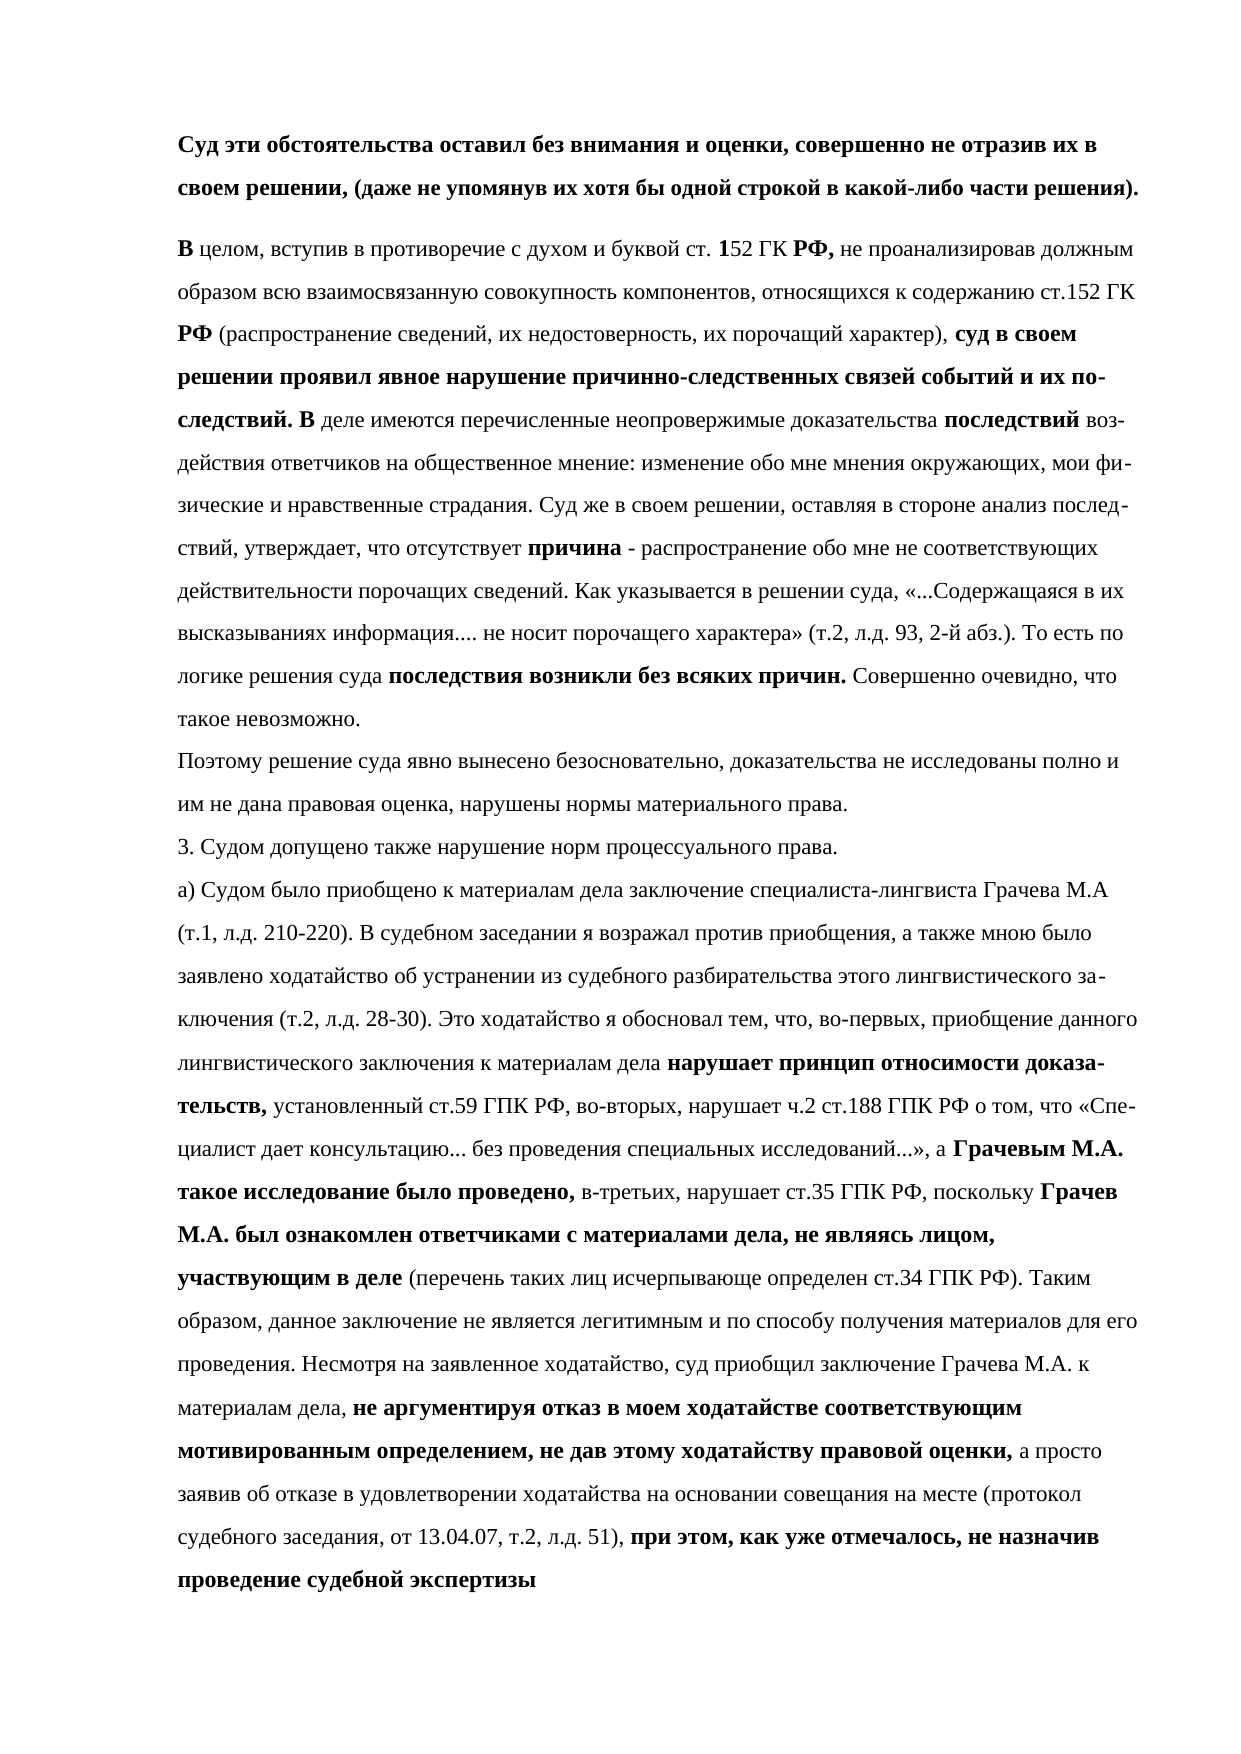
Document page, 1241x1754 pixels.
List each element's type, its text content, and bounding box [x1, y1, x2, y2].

text В целом, вступив в противоречие с духом и буквой ст. 152 ГК РФ, не проанализировав должным образом всю взаимосвязанную совокупность компонентов, относящихся к содержанию ст.152 ГК РФ (распространение сведений, их недостоверность, их порочащий характер), суд в своем решении проявил явное нарушение причинно-следственных связей событий и их последствий. В деле имеются перечисленные неопровержимые доказательства последствий воздействия ответчиков на общественное мнение: изменение обо мне мнения окружающих, мои физические и нравственные страдания. Суд же в своем решении, оставляя в стороне анализ последствий, утверждает, что отсутствует причина - распространение обо мне не соответствующих действительности порочащих сведений. Как указывается в решении суда, «...Содержащаяся в их высказываниях информация.... не носит порочащего характера» (т.2, л.д. 93, 2-й абз.). То есть по логике решения суда последствия возникли без всяких причин. Совершенно очевидно, что такое невозможно. [177, 222, 1152, 735]
text Суд эти обстоятельства оставил без внимания и оценки, совершенно не отразив их в своем решении, (даже не упомянув их хотя бы одной строкой в какой-либо части решения). [177, 118, 1152, 203]
text 3. Судом допущено также нарушение норм процессуального права. [177, 820, 1152, 863]
text а) Судом было приобщено к материалам дела заключение специалиста-лингвиста Грачева М.А (т.1, л.д. 210-220). В судебном заседании я возражал против приобщения, а также мною было заявлено ходатайство об устранении из судебного разбирательства этого лингвистического заключения (т.2, л.д. 28-30). Это ходатайство я обосновал тем, что, во-первых, приобщение данного лингвистического заключения к материалам дела нарушает принцип относимости доказательств, установленный ст.59 ГПК РФ, во-вторых, нарушает ч.2 ст.188 ГПК РФ о том, что «Специалист дает консультацию... без проведения специальных исследований...», а Грачевым М.А. такое исследование было проведено, в-третьих, нарушает ст.35 ГПК РФ, поскольку Грачев М.А. был ознакомлен ответчиками с материалами дела, не являясь лицом, участвующим в деле (перечень таких лиц исчерпывающе определен ст.34 ГПК РФ). Таким образом, данное заключение не является легитимным и по способу получения материалов для его проведения. Несмотря на заявленное ходатайство, суд приобщил заключение Грачева М.А. к материалам дела, не аргументируя отказ в моем ходатайстве соответствующим мотивированным определением, не дав этому ходатайству правовой оценки, а просто заявив об отказе в удовлетворении ходатайства на основании совещания на месте (протокол судебного заседания, от 13.04.07, т.2, л.д. 51), при этом, как уже отмечалось, не назначив проведение судебной экспертизы [177, 863, 1152, 1596]
text Поэтому решение суда явно вынесено безосновательно, доказательства не исследованы полно и им не дана правовая оценка, нарушены нормы материального права. [177, 735, 1152, 820]
